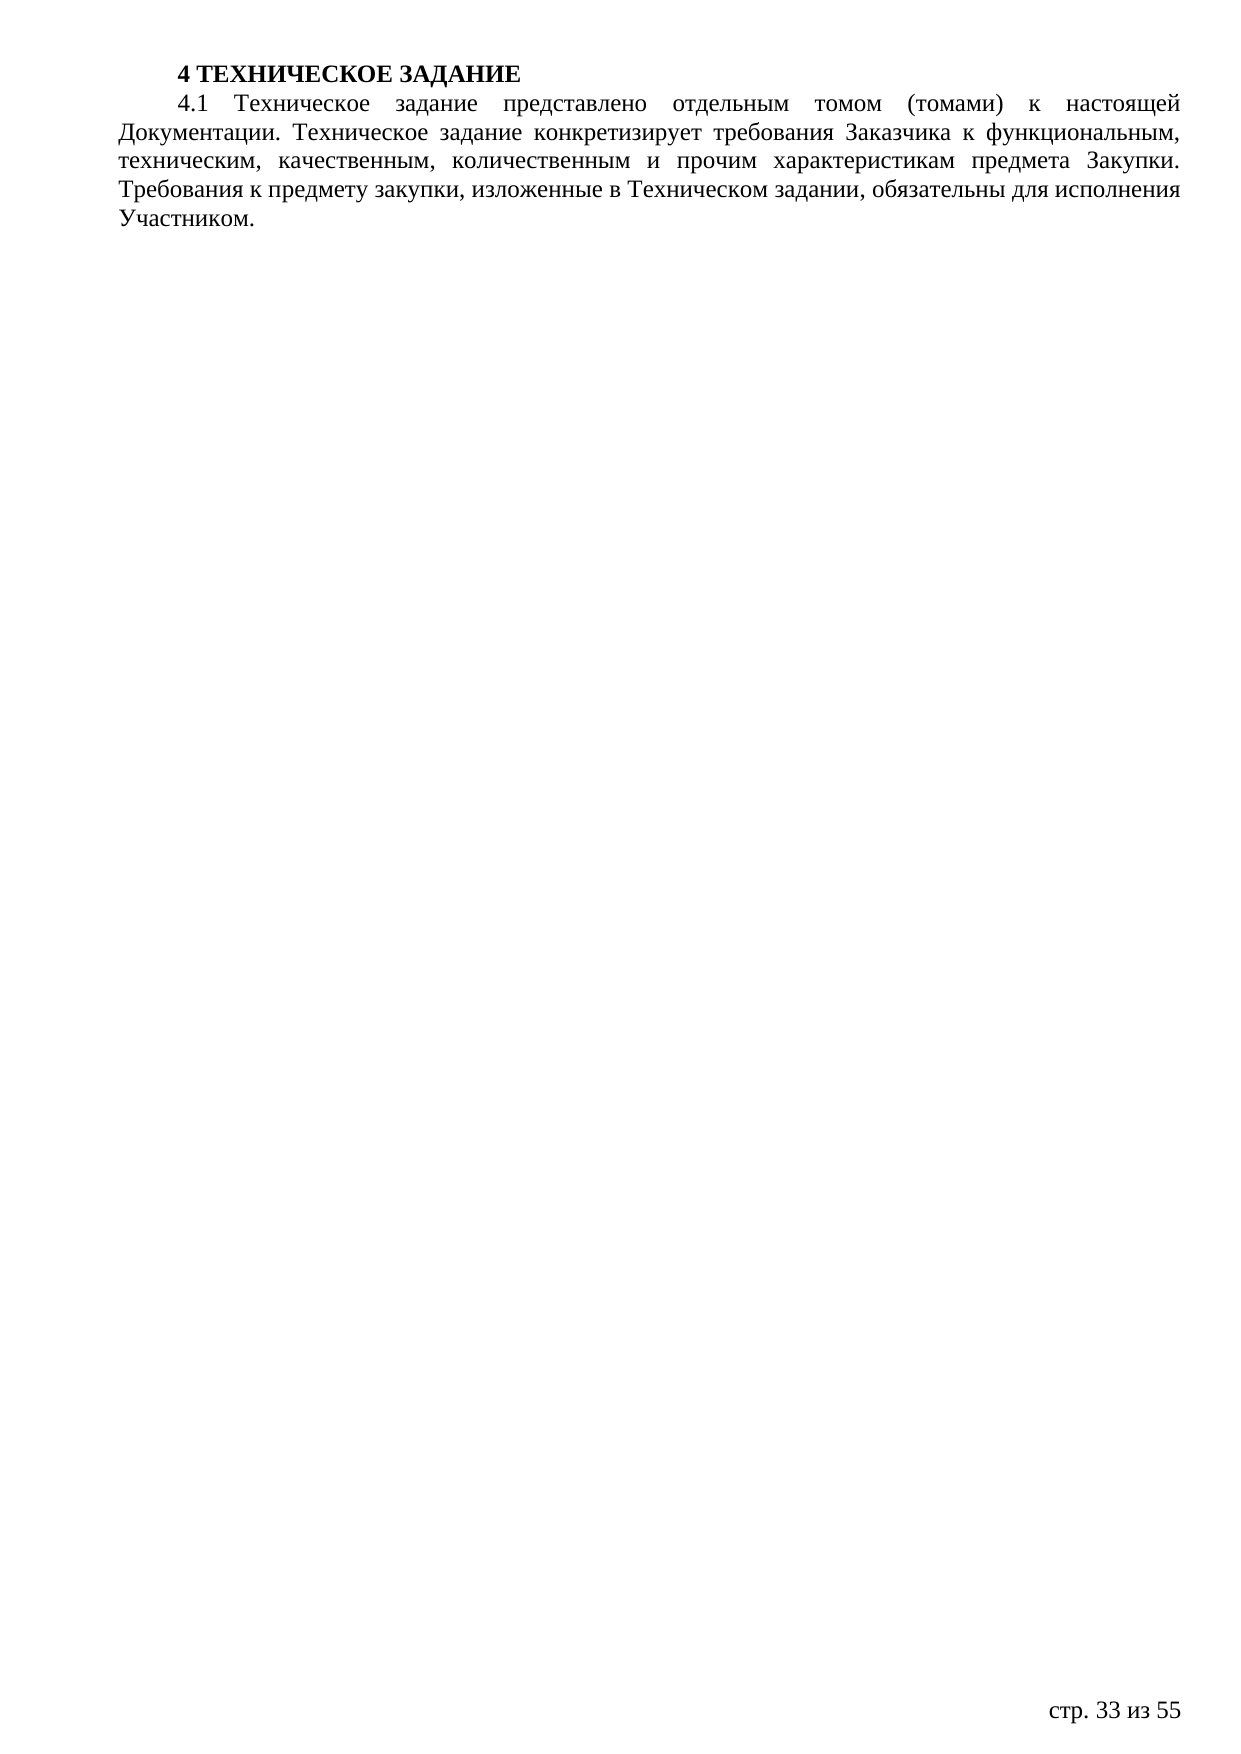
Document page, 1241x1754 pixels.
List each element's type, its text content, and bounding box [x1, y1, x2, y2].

text 4.1 Техническое задание представлено отдельным томом (томами) к настоящей Документации. Техническое задание конкретизирует требования Заказчика к функциональным, техническим, качественным, количественным и прочим характеристикам предмета Закупки. Требования к предмету закупки, изложенные в Техническом задании, обязательны для исполнения Участником. [118, 88, 1181, 232]
text 4 ТЕХНИЧЕСКОЕ ЗАДАНИЕ [177, 59, 1181, 88]
